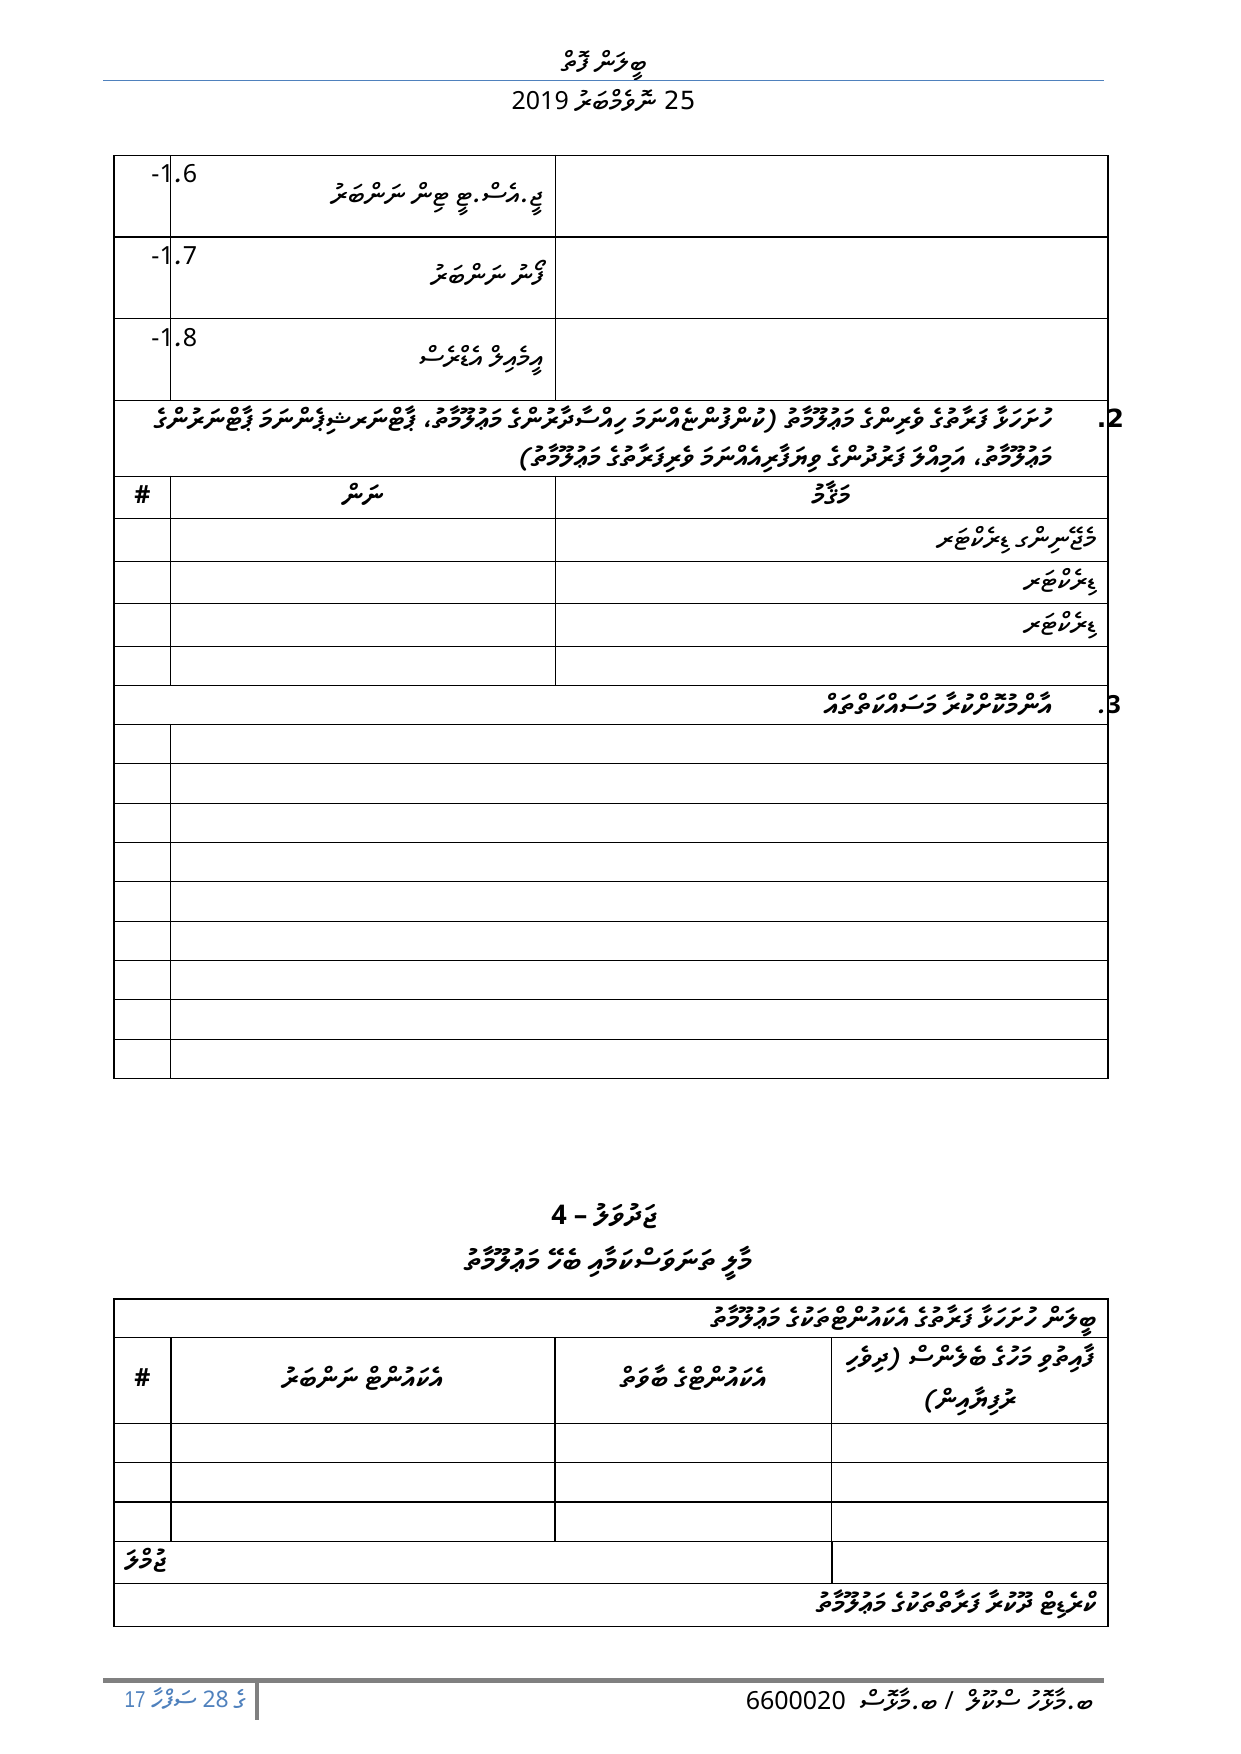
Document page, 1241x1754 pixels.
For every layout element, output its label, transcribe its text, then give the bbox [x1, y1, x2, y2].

table_cell [85, 155, 1125, 1127]
table_cell މާލީ ތަނަވަސްކަމާއި ބެހޭ މަޢުލޫމާތު [85, 1240, 1125, 1285]
table_cell [85, 1285, 1125, 1651]
table_header ޖަދުވަލު – 4 [85, 1196, 1125, 1240]
